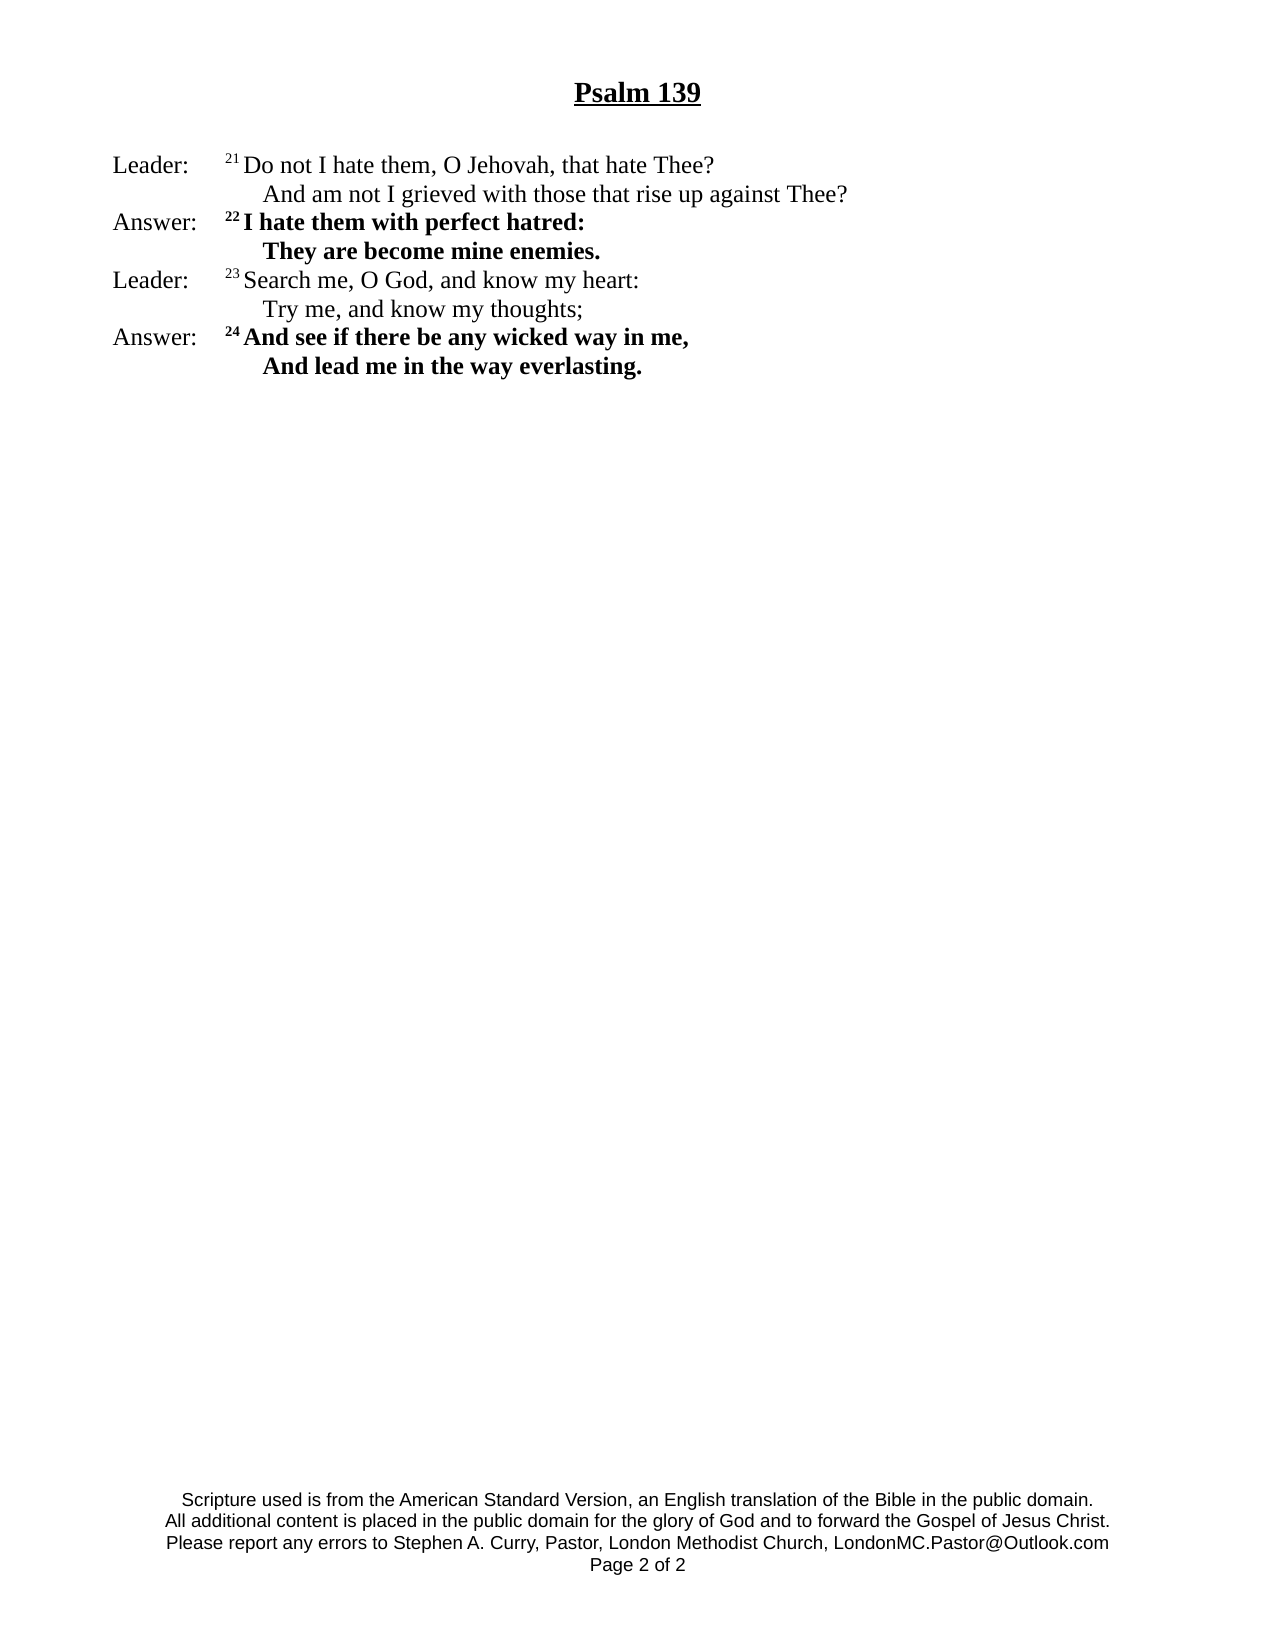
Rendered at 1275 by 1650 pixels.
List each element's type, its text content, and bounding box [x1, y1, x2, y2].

text Leader: 21 Do not I hate them, O Jehovah, that hate Thee? [112, 150, 1162, 179]
text And lead me in the way everlasting. [262, 351, 1162, 380]
text Leader: 23 Search me, O God, and know my heart: [112, 265, 1162, 294]
text And am not I grieved with those that rise up against Thee? [262, 179, 1162, 207]
text Try me, and know my thoughts; [262, 294, 1162, 322]
text Answer: 22 I hate them with perfect hatred: [112, 207, 1162, 236]
text They are become mine enemies. [262, 236, 1162, 265]
text Answer: 24 And see if there be any wicked way in me, [112, 322, 1162, 351]
